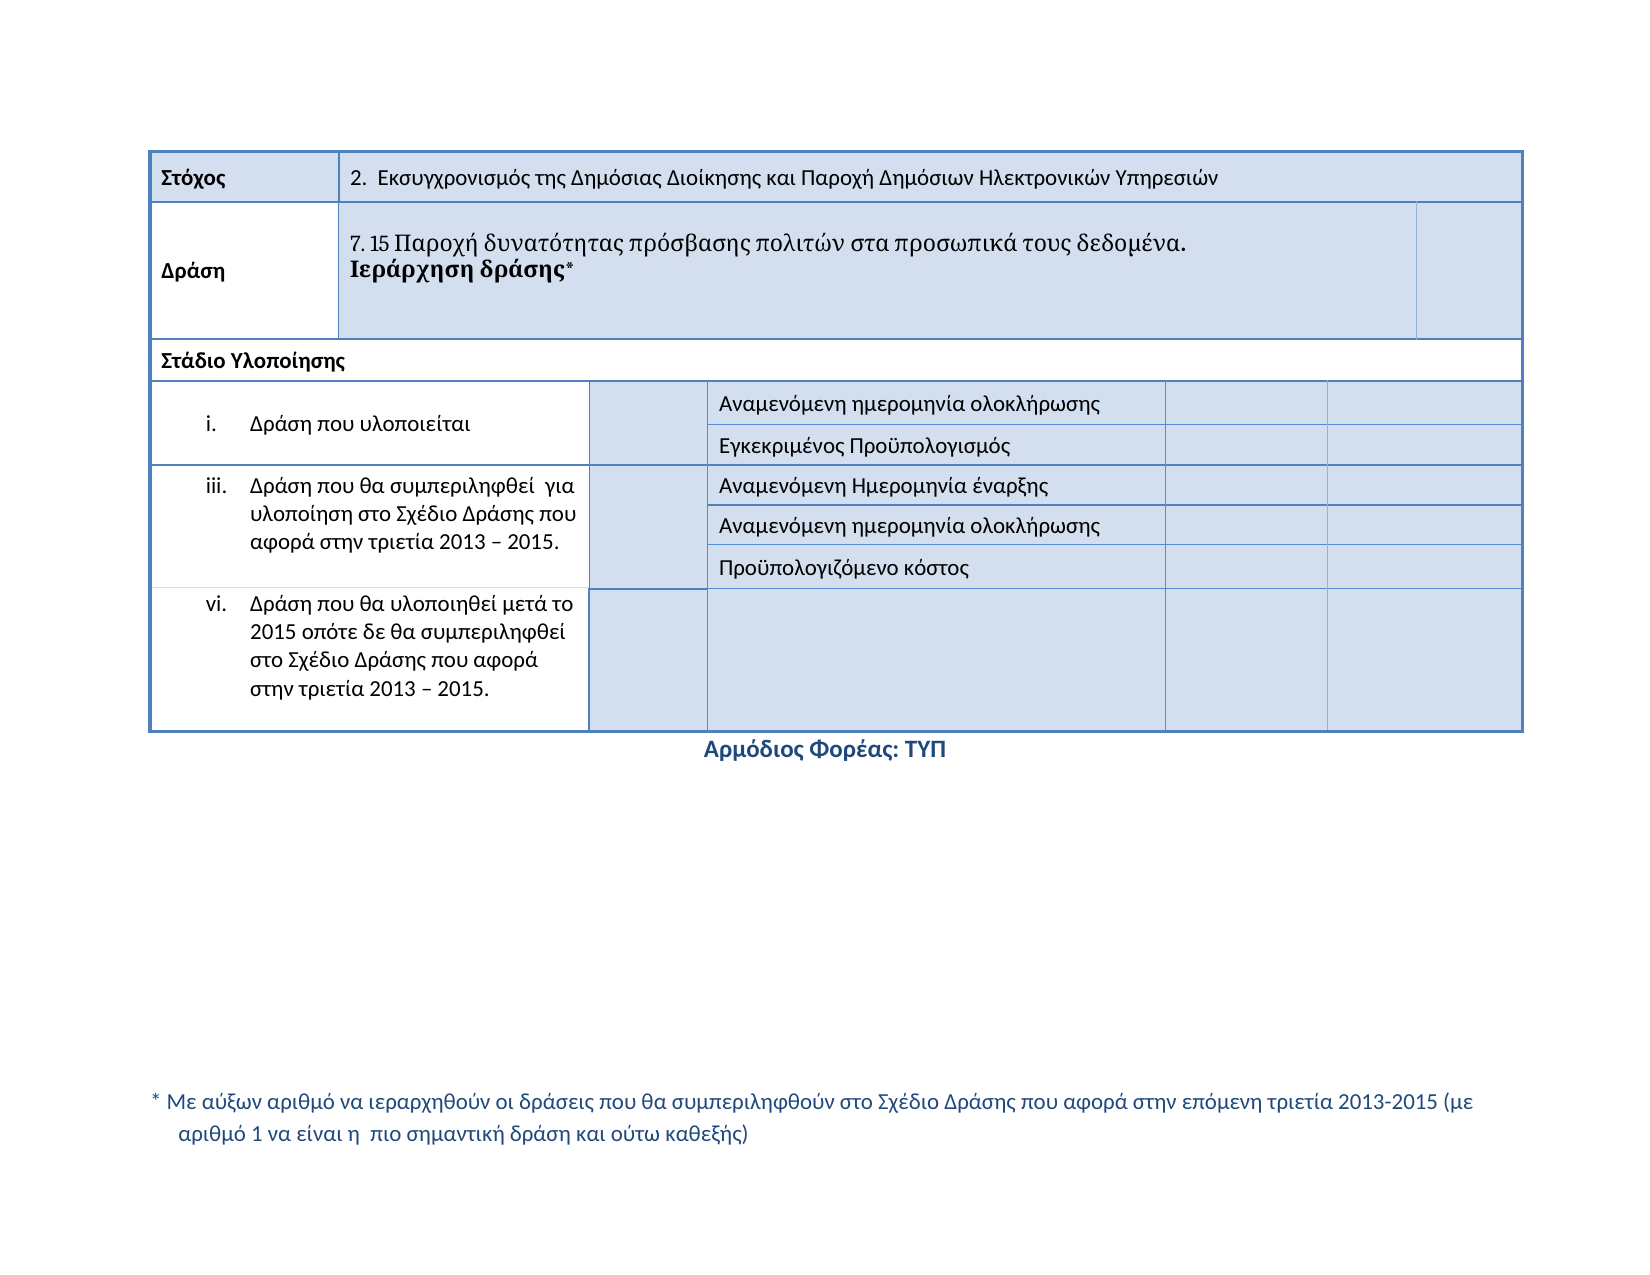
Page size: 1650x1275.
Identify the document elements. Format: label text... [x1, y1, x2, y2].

table_cell [1166, 425, 1327, 464]
table_cell [590, 382, 707, 464]
table_header Στόχος [152, 153, 338, 201]
table_cell Αναμενόμενη ημερομηνία ολοκλήρωσης [708, 382, 1165, 424]
table_cell Δράση που υλοποιείται [152, 382, 589, 464]
table_cell [590, 466, 707, 587]
table_cell [1417, 203, 1521, 338]
table_header 2. Εκσυγχρονισμός της Δημόσιας Διοίκησης και Παροχή Δημόσιων Ηλεκτρονικών Υπηρεσιών [340, 153, 1521, 201]
table_cell [1166, 589, 1327, 730]
table_cell [1328, 589, 1521, 730]
table_cell [590, 590, 707, 730]
table_cell 7. 15 Παροχή δυνατότητας πρόσβασης πολιτών στα προσωπικά τους δεδομένα. Ιεράρχηση δράσης* [339, 203, 1416, 338]
table_cell [1328, 506, 1521, 544]
table_cell [1166, 545, 1327, 587]
table_cell Δράση που θα συμπεριληφθεί για υλοποίηση στο Σχέδιο Δράσης που αφορά στην τριετία 2013 – 2015. [152, 466, 589, 587]
table_cell Δράση που θα υλοποιηθεί μετά το 2015 οπότε δε θα συμπεριληφθεί στο Σχέδιο Δράσης που αφορά στην τριετία 2013 – 2015. [152, 588, 588, 730]
table_cell Στάδιο Υλοποίησης [152, 340, 1521, 380]
table_cell [1166, 506, 1327, 544]
table_cell [1328, 466, 1521, 504]
table_cell Αναμενόμενη Ημερομηνία έναρξης [708, 466, 1165, 504]
table_cell [1328, 545, 1521, 587]
table_cell Αναμενόμενη ημερομηνία ολοκλήρωσης [708, 506, 1165, 544]
table_cell [1328, 425, 1521, 464]
table_cell Δράση [152, 203, 338, 338]
table_cell Προϋπολογιζόμενο κόστος [708, 545, 1165, 587]
text Αρμόδιος Φορέας: ΤΥΠ [150, 733, 1500, 763]
table_cell Εγκεκριμένος Προϋπολογισμός [708, 425, 1165, 464]
table_cell [1166, 466, 1327, 504]
table_cell [708, 589, 1165, 730]
table_cell [1328, 382, 1521, 424]
table_cell [1166, 382, 1327, 424]
